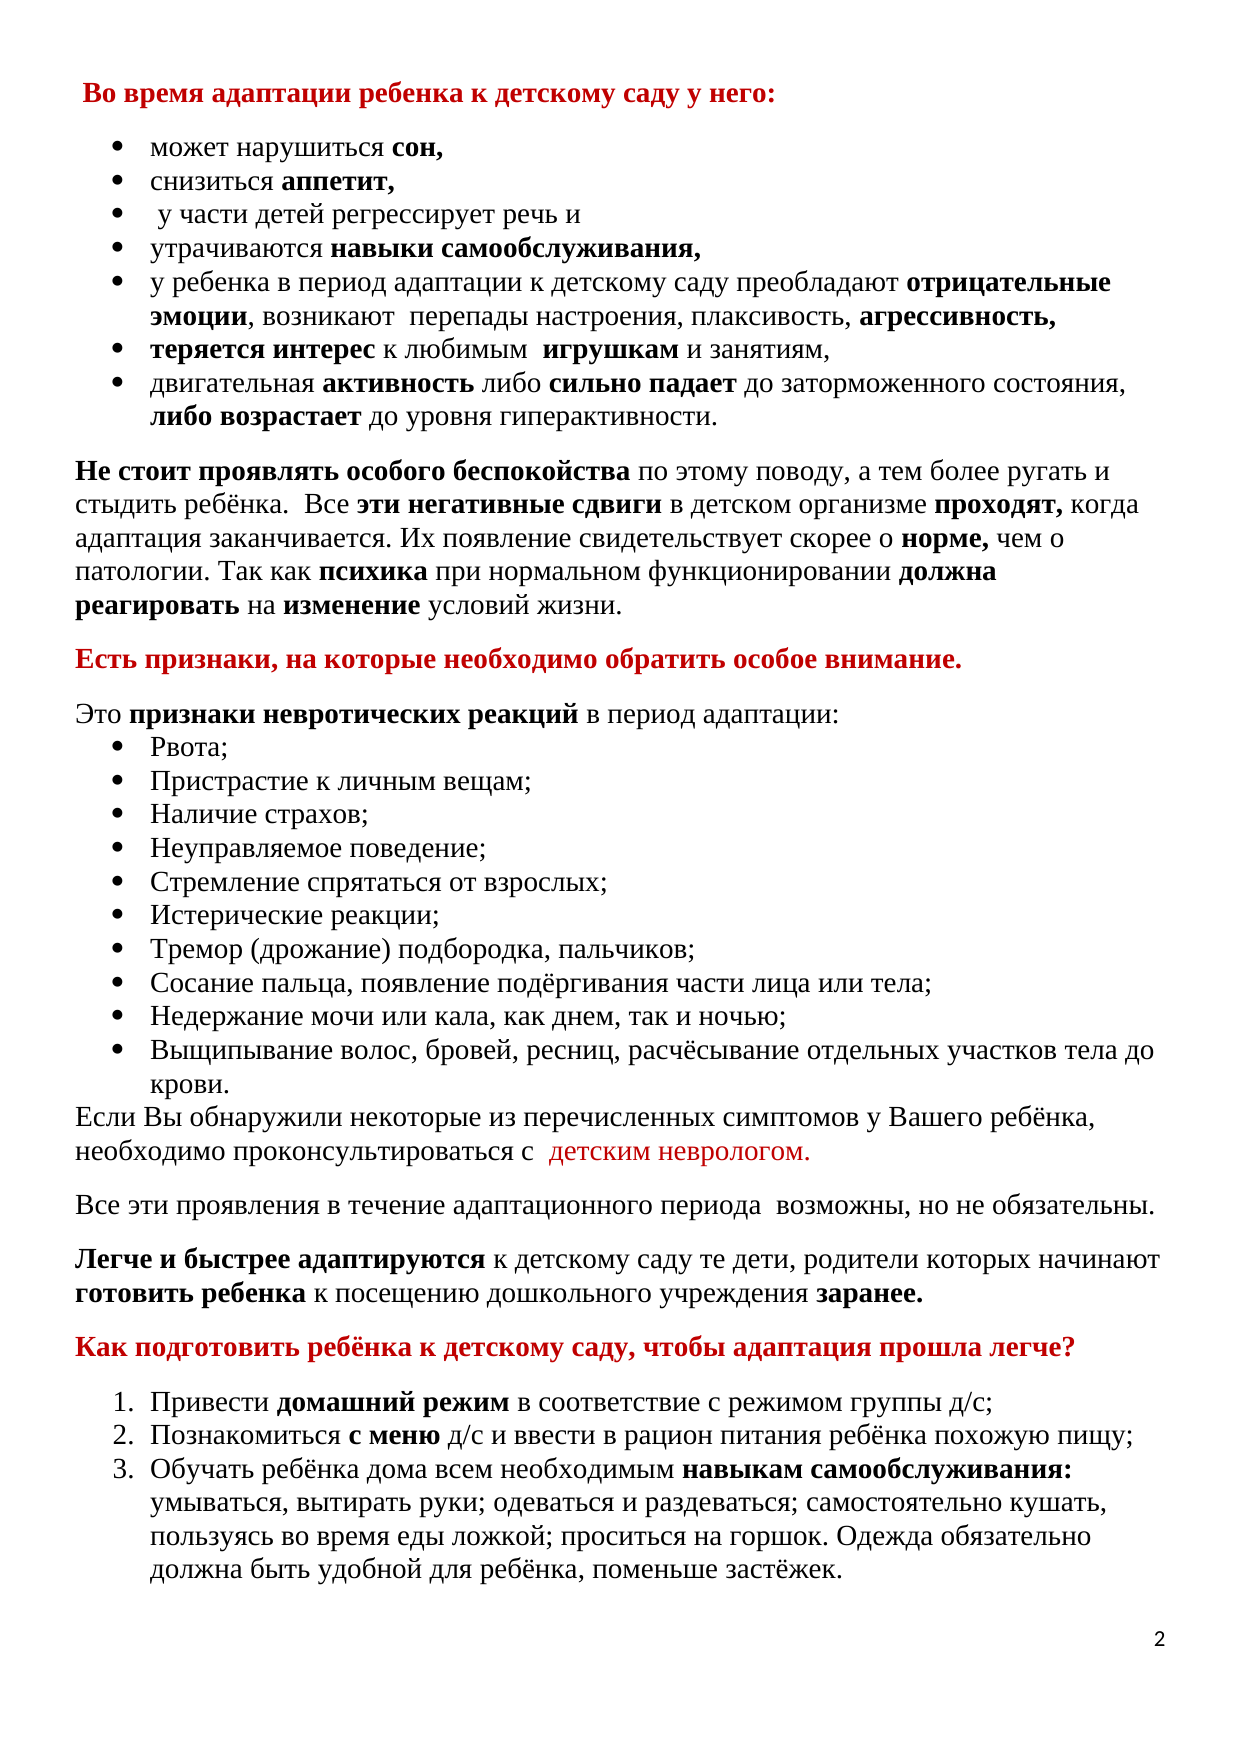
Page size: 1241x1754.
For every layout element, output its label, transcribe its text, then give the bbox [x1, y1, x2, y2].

list Недержание мочи или кала, как днем, так и ночью; [112, 998, 1165, 1032]
list двигательная активность либо сильно падает до заторможенного состояния, либо возрастает до уровня гиперактивности. [112, 365, 1165, 432]
text Все эти проявления в течение адаптационного периода возможны, но не обязательны. [75, 1187, 1165, 1221]
list Выщипывание волос, бровей, ресниц, расчёсывание отдельных участков тела до крови. [112, 1032, 1165, 1099]
text Во время адаптации ребенка к детскому саду у него: [75, 75, 1165, 108]
list может нарушиться сон, [112, 129, 1165, 163]
list Привести домашний режим в соответствие с режимом группы д/с; [112, 1384, 1165, 1417]
text Есть признаки, на которые необходимо обратить особое внимание. [75, 641, 1165, 675]
text Это признаки невротических реакций в период адаптации: [75, 696, 1165, 729]
text Не стоит проявлять особого беспокойства по этому поводу, а тем более ругать и стыдить ребёнка. Все эти негативные сдвиги в детском организме проходят, когда адаптация заканчивается. Их появление свидетельствует скорее о норме, чем о патологии. Так как психика при нормальном функционировании должна реагировать на изменение условий жизни. [75, 453, 1165, 621]
text Легче и быстрее адаптируются к детскому саду те дети, родители которых начинают готовить ребенка к посещению дошкольного учреждения заранее. [75, 1242, 1165, 1309]
list Познакомиться с меню д/с и ввести в рацион питания ребёнка похожую пищу; [112, 1417, 1165, 1451]
text Если Вы обнаружили некоторые из перечисленных симптомов у Вашего ребёнка, необходимо проконсультироваться с детским неврологом. [75, 1099, 1165, 1166]
list Рвота; [112, 729, 1165, 763]
list у части детей регрессирует речь и [112, 197, 1165, 230]
list у ребенка в период адаптации к детскому саду преобладают отрицательные эмоции, возникают перепады настроения, плаксивость, агрессивность, [112, 264, 1165, 331]
list Неуправляемое поведение; [112, 830, 1165, 864]
list снизиться аппетит, [112, 163, 1165, 197]
list Тремор (дрожание) подбородка, пальчиков; [112, 931, 1165, 965]
list Обучать ребёнка дома всем необходимым навыкам самообслуживания: умываться, вытирать руки; одеваться и раздеваться; самостоятельно кушать, пользуясь во время еды ложкой; проситься на горшок. Одежда обязательно должна быть удобной для ребёнка, поменьше застёжек. [112, 1451, 1165, 1585]
list утрачиваются навыки самообслуживания, [112, 230, 1165, 264]
text Как подготовить ребёнка к детскому саду, чтобы адаптация прошла легче? [75, 1329, 1165, 1363]
list Наличие страхов; [112, 797, 1165, 830]
list Сосание пальца, появление подёргивания части лица или тела; [112, 965, 1165, 998]
list теряется интерес к любимым игрушкам и занятиям, [112, 331, 1165, 365]
list Стремление спрятаться от взрослых; [112, 864, 1165, 897]
list Пристрастие к личным вещам; [112, 763, 1165, 797]
list Истерические реакции; [112, 897, 1165, 931]
